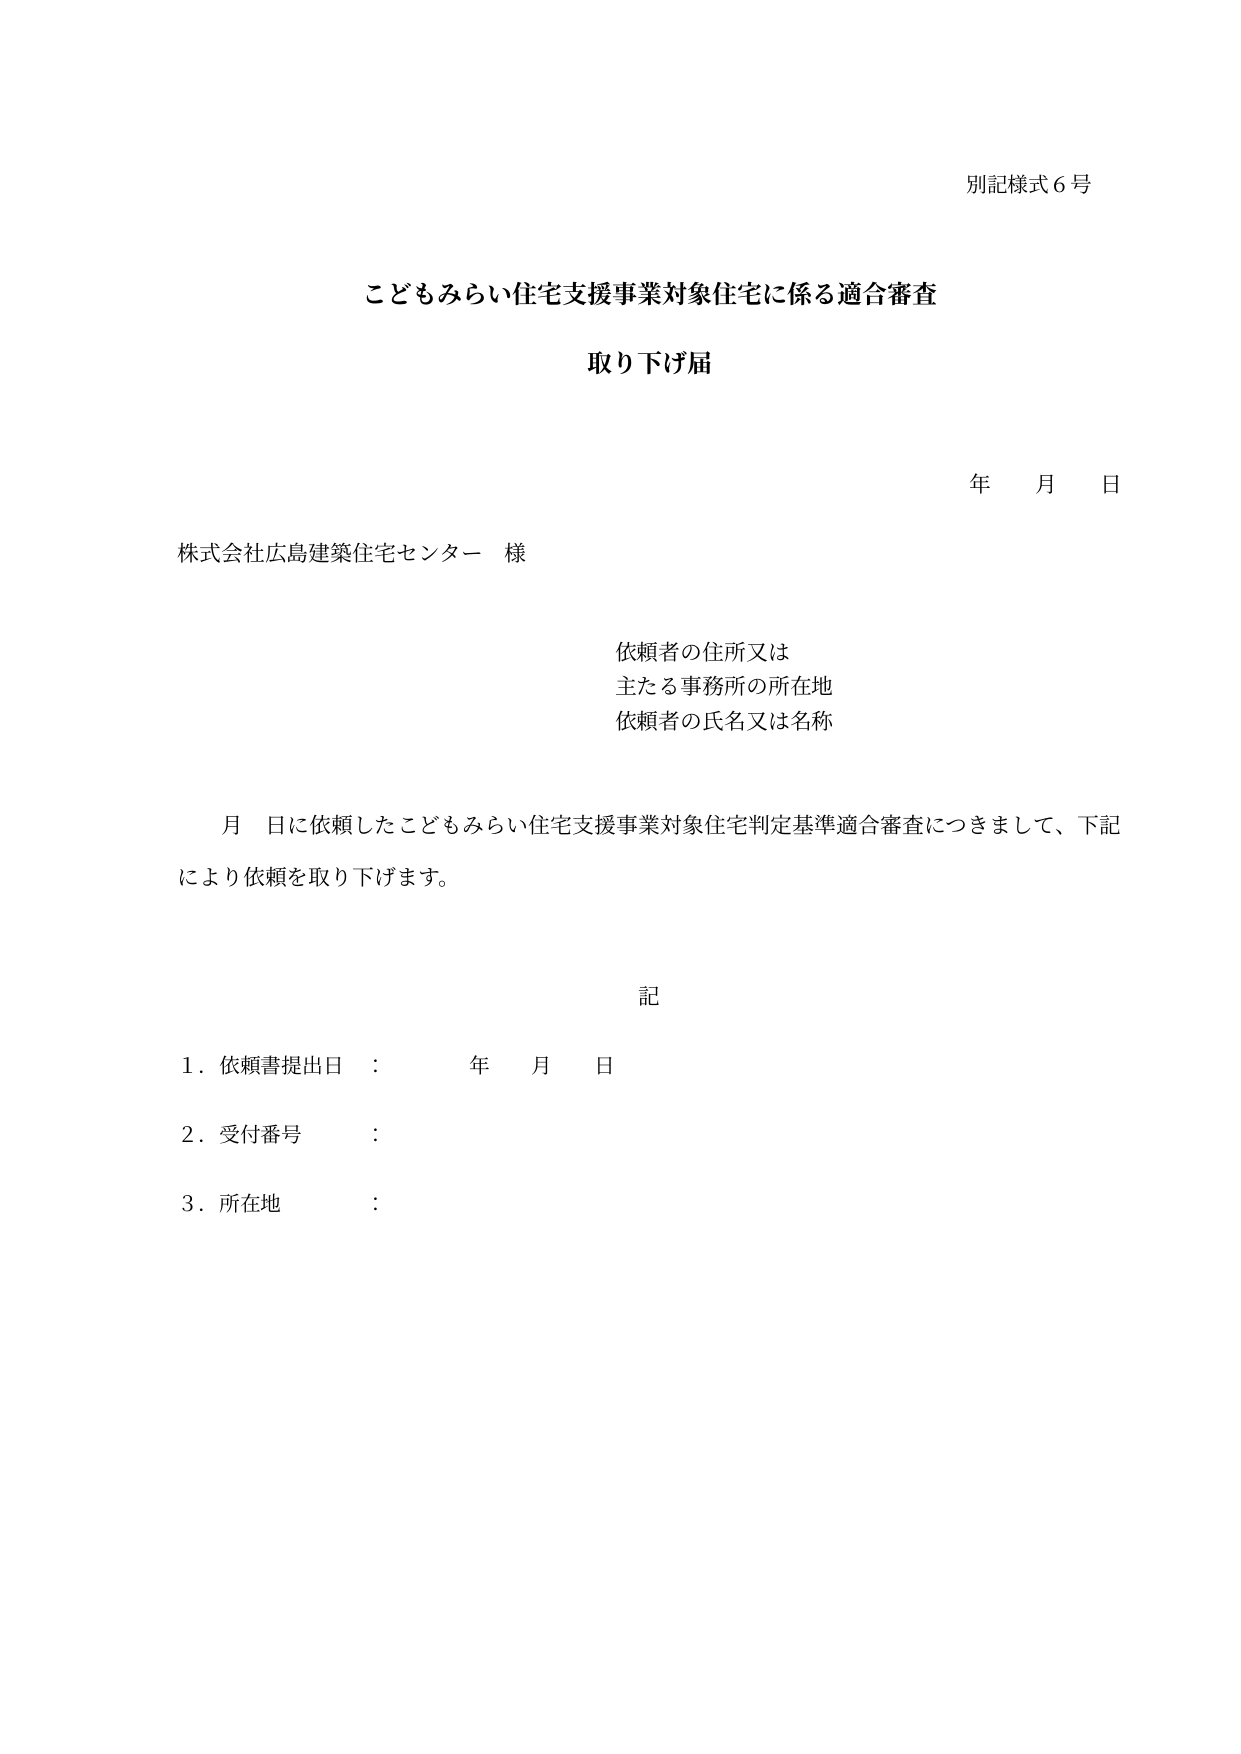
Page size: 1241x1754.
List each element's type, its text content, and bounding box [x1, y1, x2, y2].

text 取り下げ届 [177, 327, 1122, 396]
text ３．所在地 ： [177, 1185, 1122, 1220]
text １．依頼書提出日 ： 年 月 日 [177, 1047, 1122, 1081]
text 依頼者の住所又は [177, 633, 1122, 668]
text 月 日に依頼したこどもみらい住宅支援事業対象住宅判定基準適合審査につきまして、下記により依頼を取り下げます。 [177, 806, 1122, 893]
text 株式会社広島建築住宅センター 様 [177, 534, 1122, 569]
text 依頼者の氏名又は名称 [615, 703, 1002, 737]
text こどもみらい住宅支援事業対象住宅に係る適合審査 [177, 258, 1122, 327]
text 年 月 日 [177, 465, 1122, 500]
text ２．受付番号 ： [177, 1116, 1122, 1151]
text 主たる事務所の所在地 [177, 668, 1122, 703]
subtitle 記 [177, 978, 1122, 1012]
